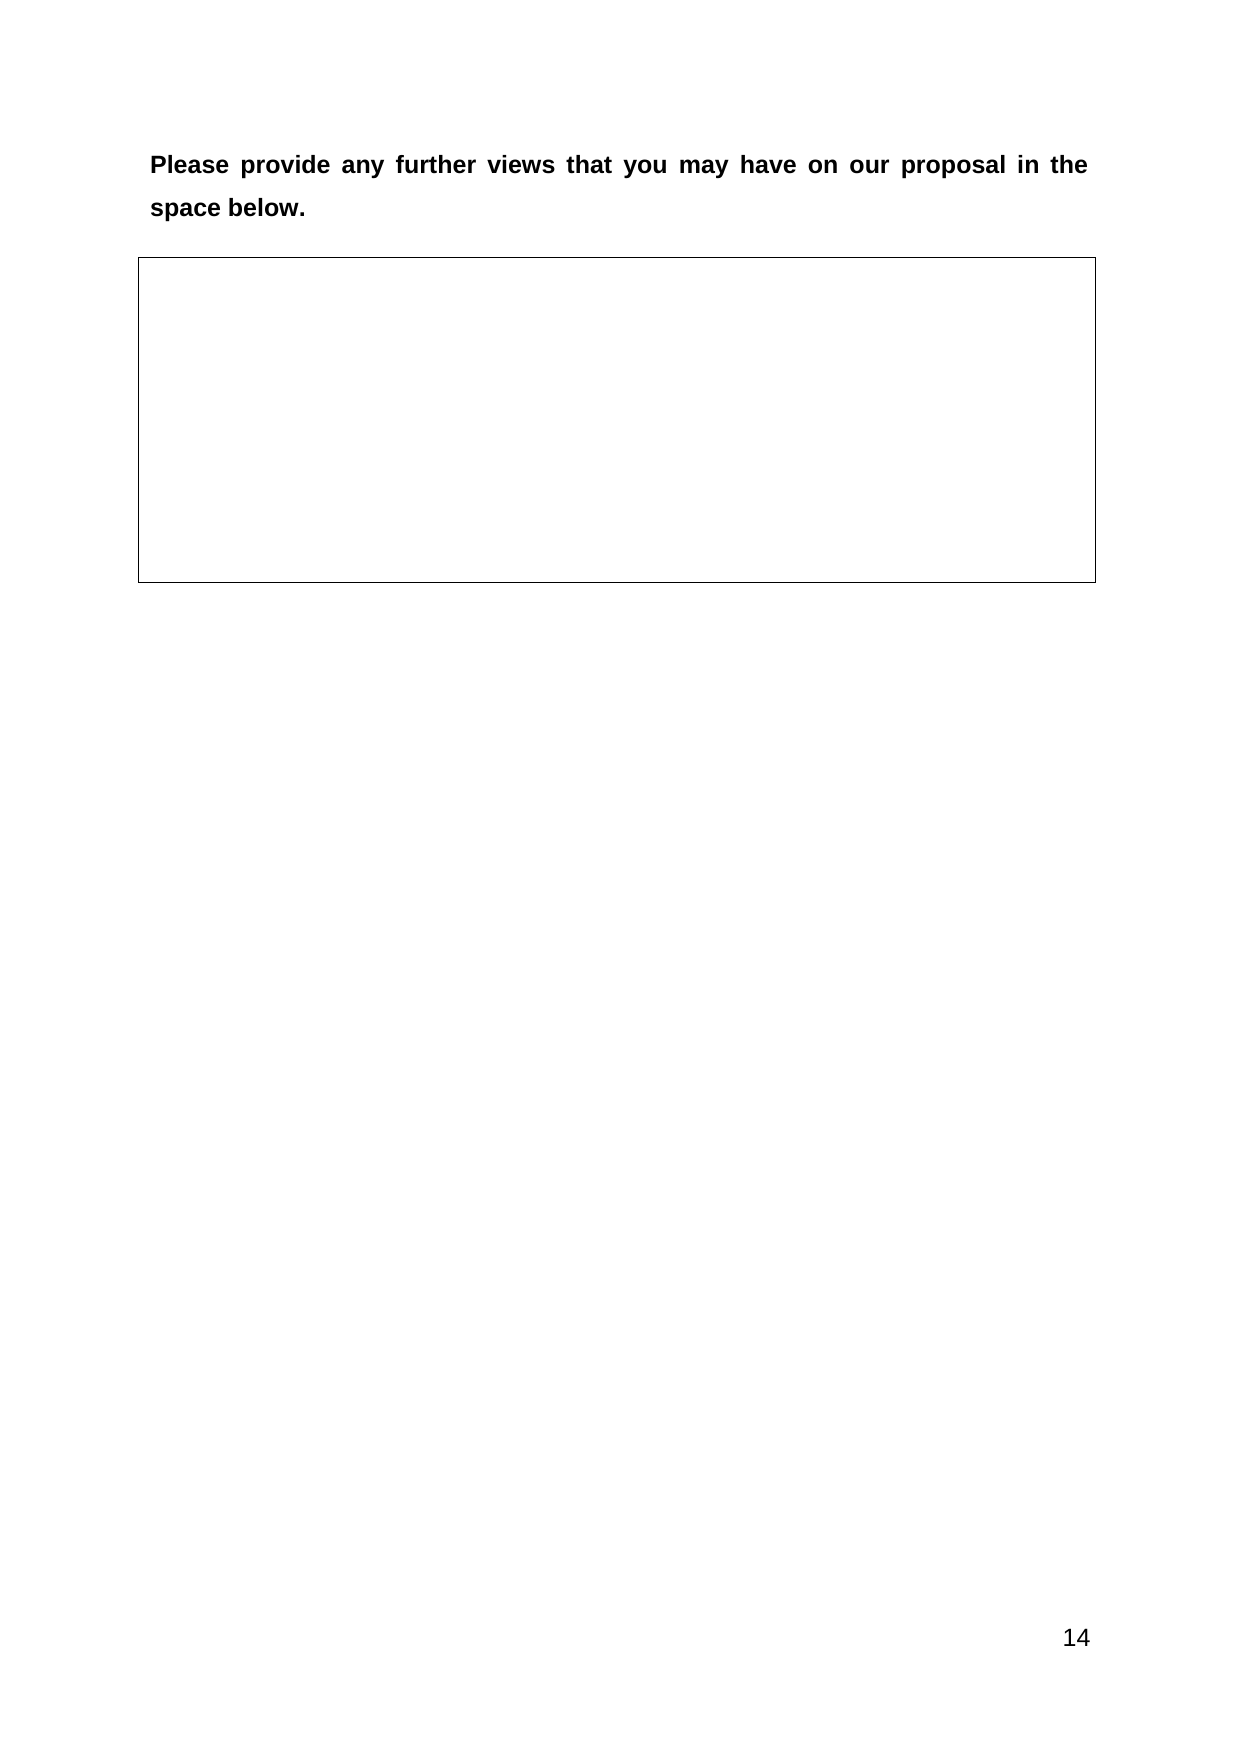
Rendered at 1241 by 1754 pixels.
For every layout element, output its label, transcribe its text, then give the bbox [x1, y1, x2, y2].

subtitle Please provide any further views that you may have on our proposal in the space below. [150, 179, 1090, 222]
table_header [139, 258, 1095, 582]
